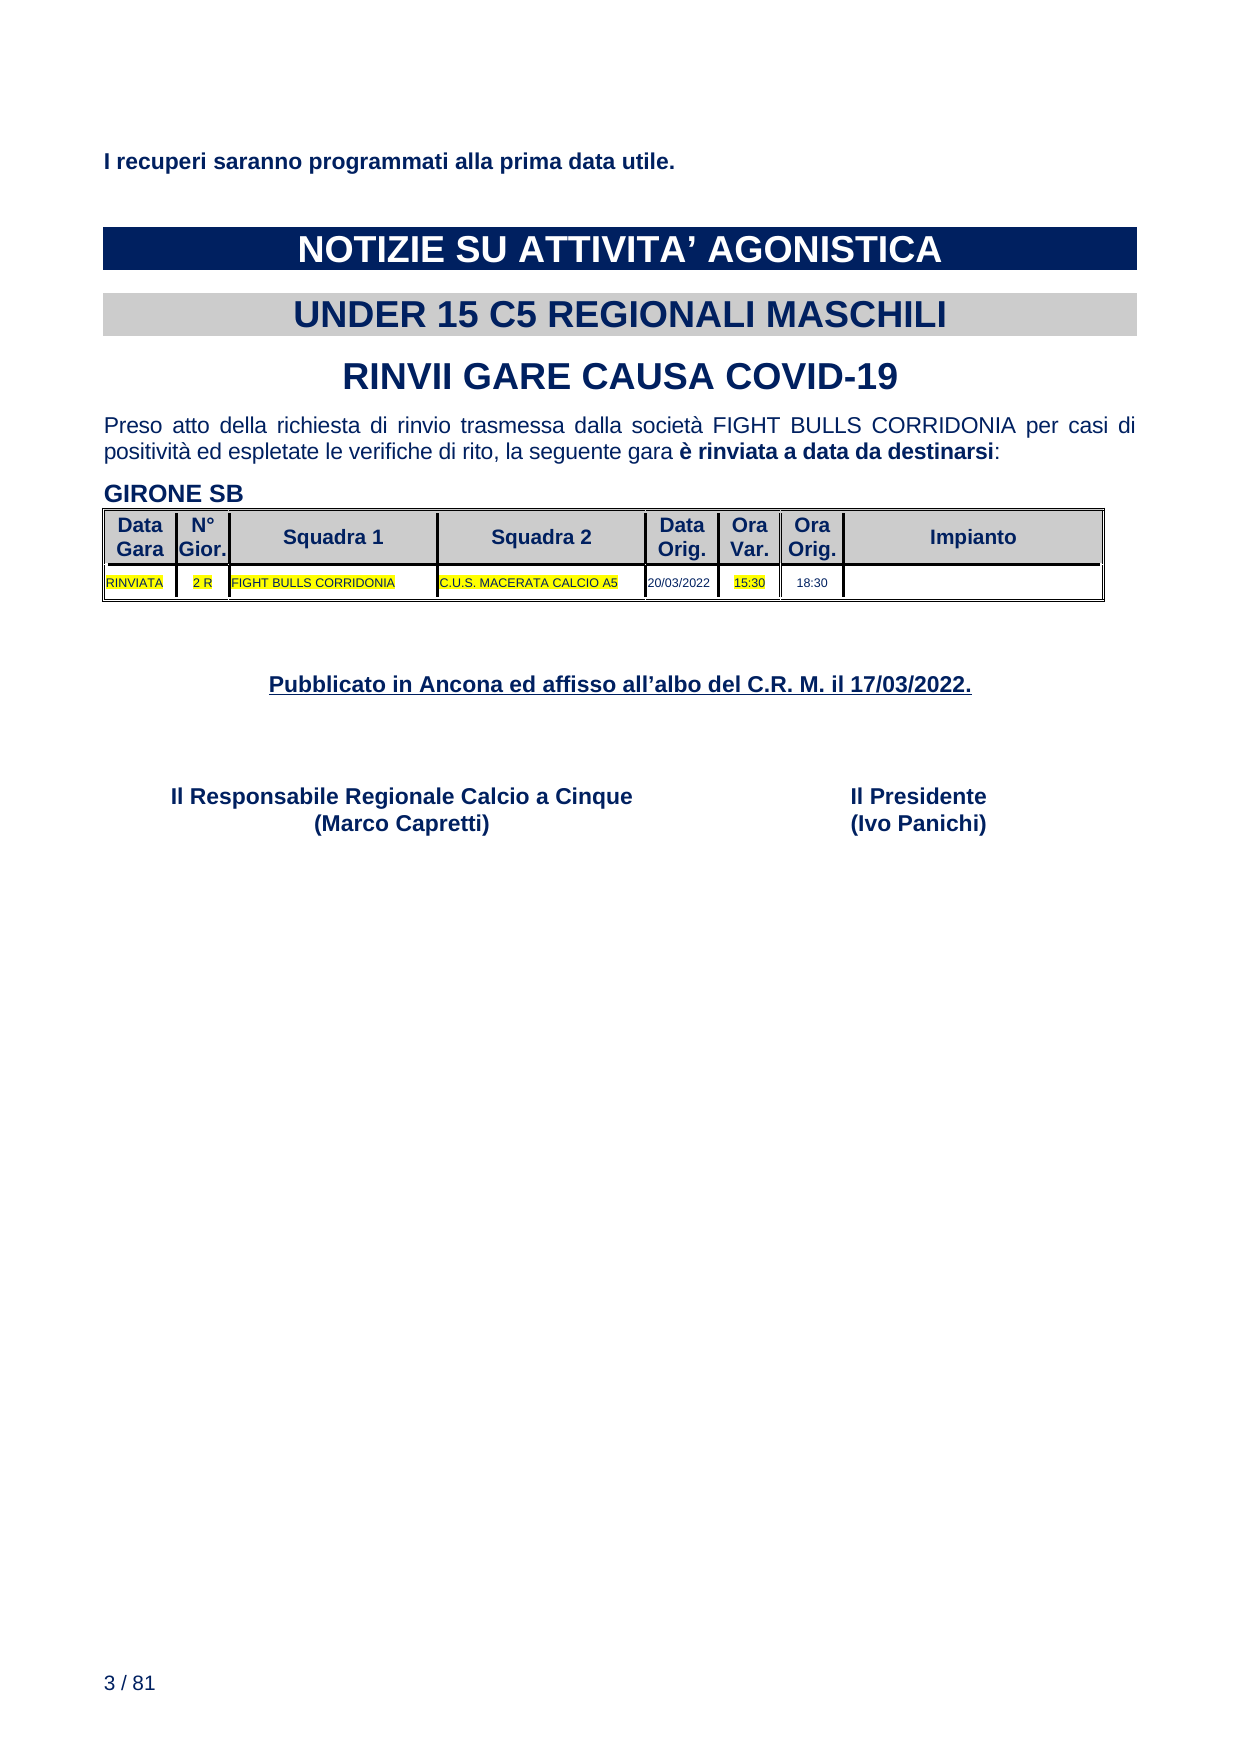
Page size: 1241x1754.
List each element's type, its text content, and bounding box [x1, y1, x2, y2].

text Preso atto della richiesta di rinvio trasmessa dalla società FIGHT BULLS CORRIDONIA per casi di positività ed espletate le verifiche di rito, la seguente gara è rinviata a data da destinarsi: [103, 412, 1137, 464]
table_header Il Presidente (Ivo Panichi) [700, 783, 1137, 836]
table_header Data Gara [105, 511, 176, 563]
text NOTIZIE SU ATTIVITA’ AGONISTICA [103, 227, 1137, 270]
table_header N° Gior. [176, 509, 229, 563]
table_header Ora Orig. [781, 511, 843, 563]
text UNDER 15 C5 REGIONALI MASCHILI [103, 293, 1137, 336]
table_cell RINVIATA [104, 563, 176, 599]
table_cell 20/03/2022 [645, 566, 718, 599]
text I recuperi saranno programmati alla prima data utile. [103, 148, 1137, 174]
table_cell FIGHT BULLS CORRIDONIA [229, 566, 437, 599]
table_cell 2 R [176, 566, 229, 599]
text Pubblicato in Ancona ed affisso all’albo del C.R. M. il 17/03/2022. [103, 671, 1137, 698]
table_cell 18:30 [781, 566, 843, 599]
table_cell [843, 563, 1103, 599]
table_cell C.U.S. MACERATA CALCIO A5 [437, 566, 645, 599]
text RINVII GARE CAUSA COVID-19 [103, 354, 1137, 397]
table_header Squadra 1 [229, 511, 437, 563]
table_cell 15:30 [718, 566, 781, 599]
table_header Ora Var. [718, 511, 781, 563]
table_header Squadra 2 [437, 511, 645, 563]
table_header Data Orig. [645, 511, 718, 563]
table_header Il Responsabile Regionale Calcio a Cinque (Marco Capretti) [104, 783, 700, 836]
text GIRONE SB [103, 479, 1137, 508]
table_header Impianto [843, 511, 1102, 563]
